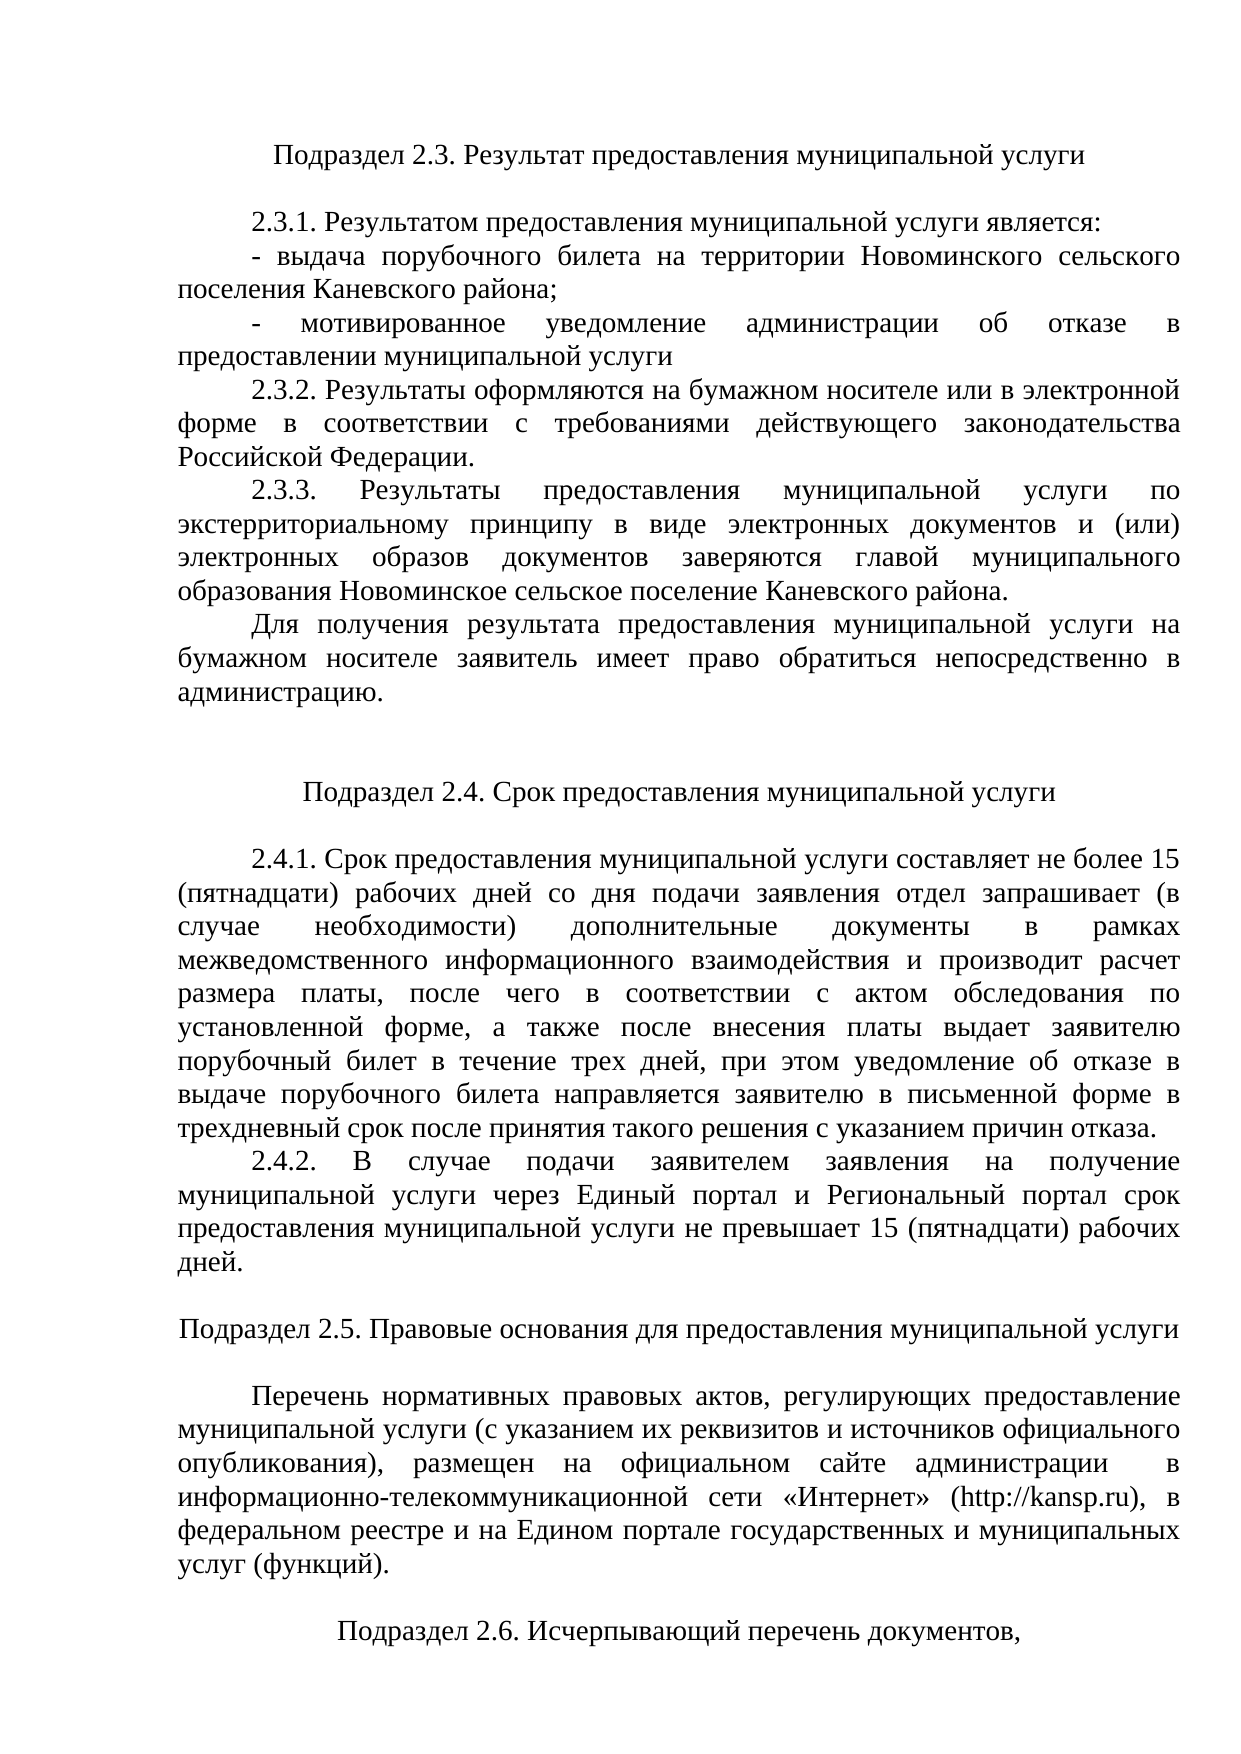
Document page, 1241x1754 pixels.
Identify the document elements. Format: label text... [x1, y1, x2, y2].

text Подраздел 2.3. Результат предоставления муниципальной услуги [177, 137, 1181, 171]
text 2.3.1. Результатом предоставления муниципальной услуги является: [177, 204, 1181, 238]
text 2.4.2. В случае подачи заявителем заявления на получение муниципальной услуги через Единый портал и Региональный портал срок предоставления муниципальной услуги не превышает 15 (пятнадцати) рабочих дней. [177, 1143, 1181, 1277]
text - мотивированное уведомление администрации об отказе в предоставлении муниципальной услуги [177, 305, 1181, 372]
text - выдача порубочного билета на территории Новоминского сельского поселения Каневского района; [177, 238, 1181, 305]
text Подраздел 2.5. Правовые основания для предоставления муниципальной услуги [177, 1311, 1181, 1344]
text Подраздел 2.4. Срок предоставления муниципальной услуги [177, 774, 1181, 808]
text Для получения результата предоставления муниципальной услуги на бумажном носителе заявитель имеет право обратиться непосредственно в администрацию. [177, 607, 1181, 707]
text Подраздел 2.6. Исчерпывающий перечень документов, [177, 1613, 1181, 1646]
text 2.3.3. Результаты предоставления муниципальной услуги по экстерриториальному принципу в виде электронных документов и (или) электронных образов документов заверяются главой муниципального образования Новоминское сельское поселение Каневского района. [177, 472, 1181, 607]
text Перечень нормативных правовых актов, регулирующих предоставление муниципальной услуги (с указанием их реквизитов и источников официального опубликования), размещен на официальном сайте администрации в информационно-телекоммуникационной сети «Интернет» (http://kansp.ru), в федеральном реестре и на Едином портале государственных и муниципальных услуг (функций). [177, 1378, 1181, 1579]
text 2.4.1. Срок предоставления муниципальной услуги составляет не более 15 (пятнадцати) рабочих дней со дня подачи заявления отдел запрашивает (в случае необходимости) дополнительные документы в рамках межведомственного информационного взаимодействия и производит расчет размера платы, после чего в соответствии с актом обследования по установленной форме, а также после внесения платы выдает заявителю порубочный билет в течение трех дней, при этом уведомление об отказе в выдаче порубочного билета направляется заявителю в письменной форме в трехдневный срок после принятия такого решения с указанием причин отказа. [177, 841, 1181, 1143]
text 2.3.2. Результаты оформляются на бумажном носителе или в электронной форме в соответствии с требованиями действующего законодательства Российской Федерации. [177, 372, 1181, 472]
